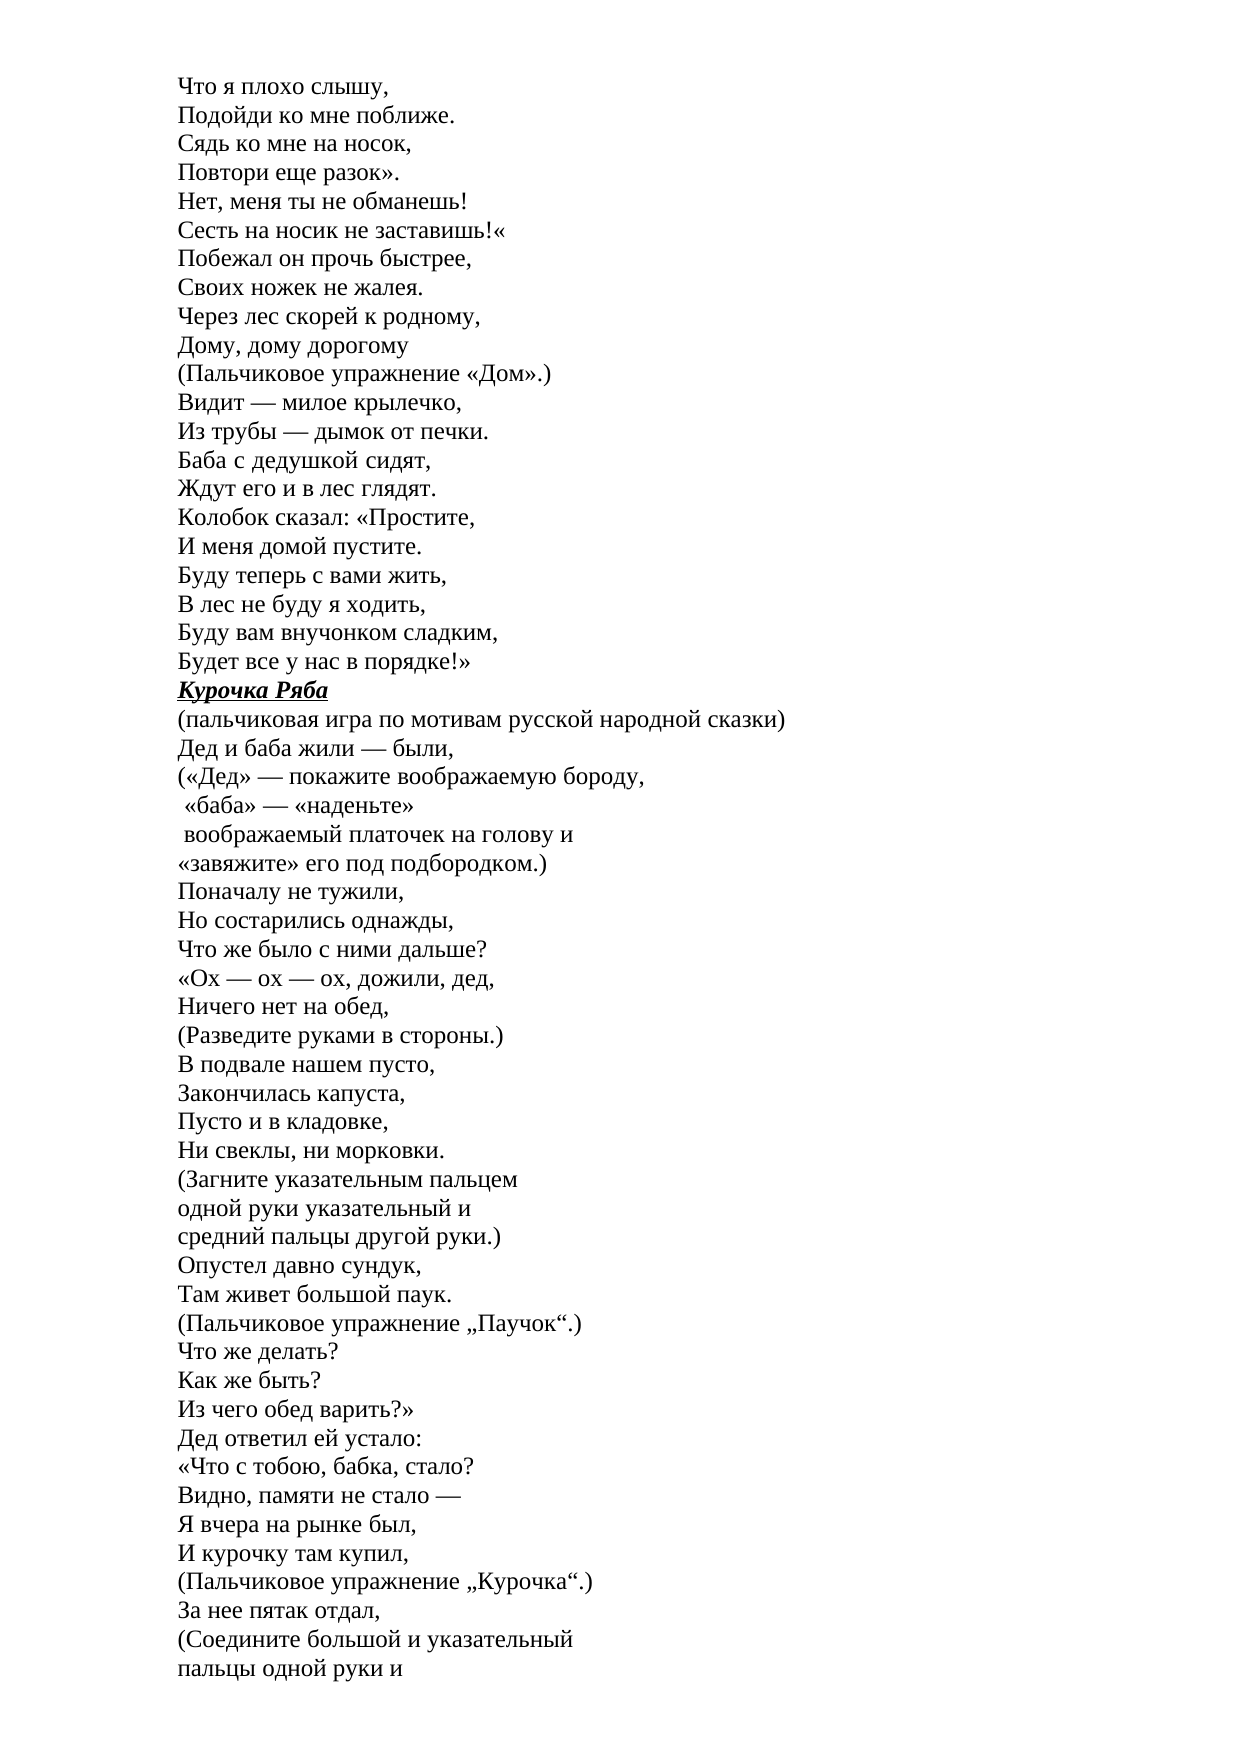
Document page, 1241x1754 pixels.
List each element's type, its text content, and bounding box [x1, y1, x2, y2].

text Там живет большой паук. (Пальчиковое упражнение „Паучок“.) Что же делать? [177, 1279, 582, 1365]
text Буду вам внучонком сладким, Будет все у нас в порядке!» [177, 617, 500, 675]
text Что я плохо слышу, Подойди ко мне поближе. Сядь ко мне на носок, Повтори еще разок». [177, 71, 457, 186]
text Колобок сказал: «Простите, И меня домой пустите. [177, 502, 477, 560]
text «Что с тобою, бабка, стало? Видно, памяти не стало — Я вчера на рынке был, [177, 1451, 476, 1538]
text Но состарились однажды, [177, 905, 1176, 934]
text «завяжите» его под подбородком.) Поначалу не тужили, [177, 848, 549, 905]
text И курочку там купил, [177, 1538, 1176, 1566]
text («Дед» — покажите воображаемую бороду, [177, 761, 1176, 790]
text (Соедините большой и указательный пальцы одной руки и [177, 1624, 575, 1681]
text «Ох — ох — ох, дожили, дед, Ничего нет на обед, [177, 963, 497, 1020]
text Что же было с ними дальше? [177, 934, 1176, 963]
text Через лес скорей к родному, [177, 301, 1176, 330]
text Нет, меня ты не обманешь! Сесть на носик не заставишь!« Побежал он прочь быстрее, Своих ножек не жалея. [177, 186, 507, 301]
text Из чего обед варить?» Дед ответил ей устало: [177, 1394, 442, 1451]
text Ни свеклы, ни морковки. (Загните указательным пальцем одной руки указательный и средний пальцы другой руки.) Опустел давно сундук, [177, 1135, 520, 1279]
text Буду теперь с вами жить, В лес не буду я ходить, [177, 560, 449, 617]
text Закончилась капуста, Пусто и в кладовке, [177, 1078, 407, 1135]
text воображаемый платочек на голову и [183, 819, 1176, 848]
text «баба» — «наденьте» [184, 790, 1176, 819]
text (Пальчиковое упражнение „Курочка“.) За нее пятак отдал, [177, 1566, 595, 1624]
text (Разведите руками в стороны.) В подвале нашем пусто, [177, 1020, 506, 1078]
text Как же быть? [177, 1365, 1176, 1394]
text Курочка Ряба [177, 675, 1176, 704]
text (пальчиковая игра по мотивам русской народной сказки) Дед и баба жили — были, [177, 704, 787, 761]
text Дому, дому дорогому (Пальчиковое упражнение «Дом».) Видит — милое крылечко, [177, 330, 551, 416]
text Из трубы — дымок от печки. Баба с дедушкой сидят, Ждут его и в лес глядят. [177, 416, 489, 502]
